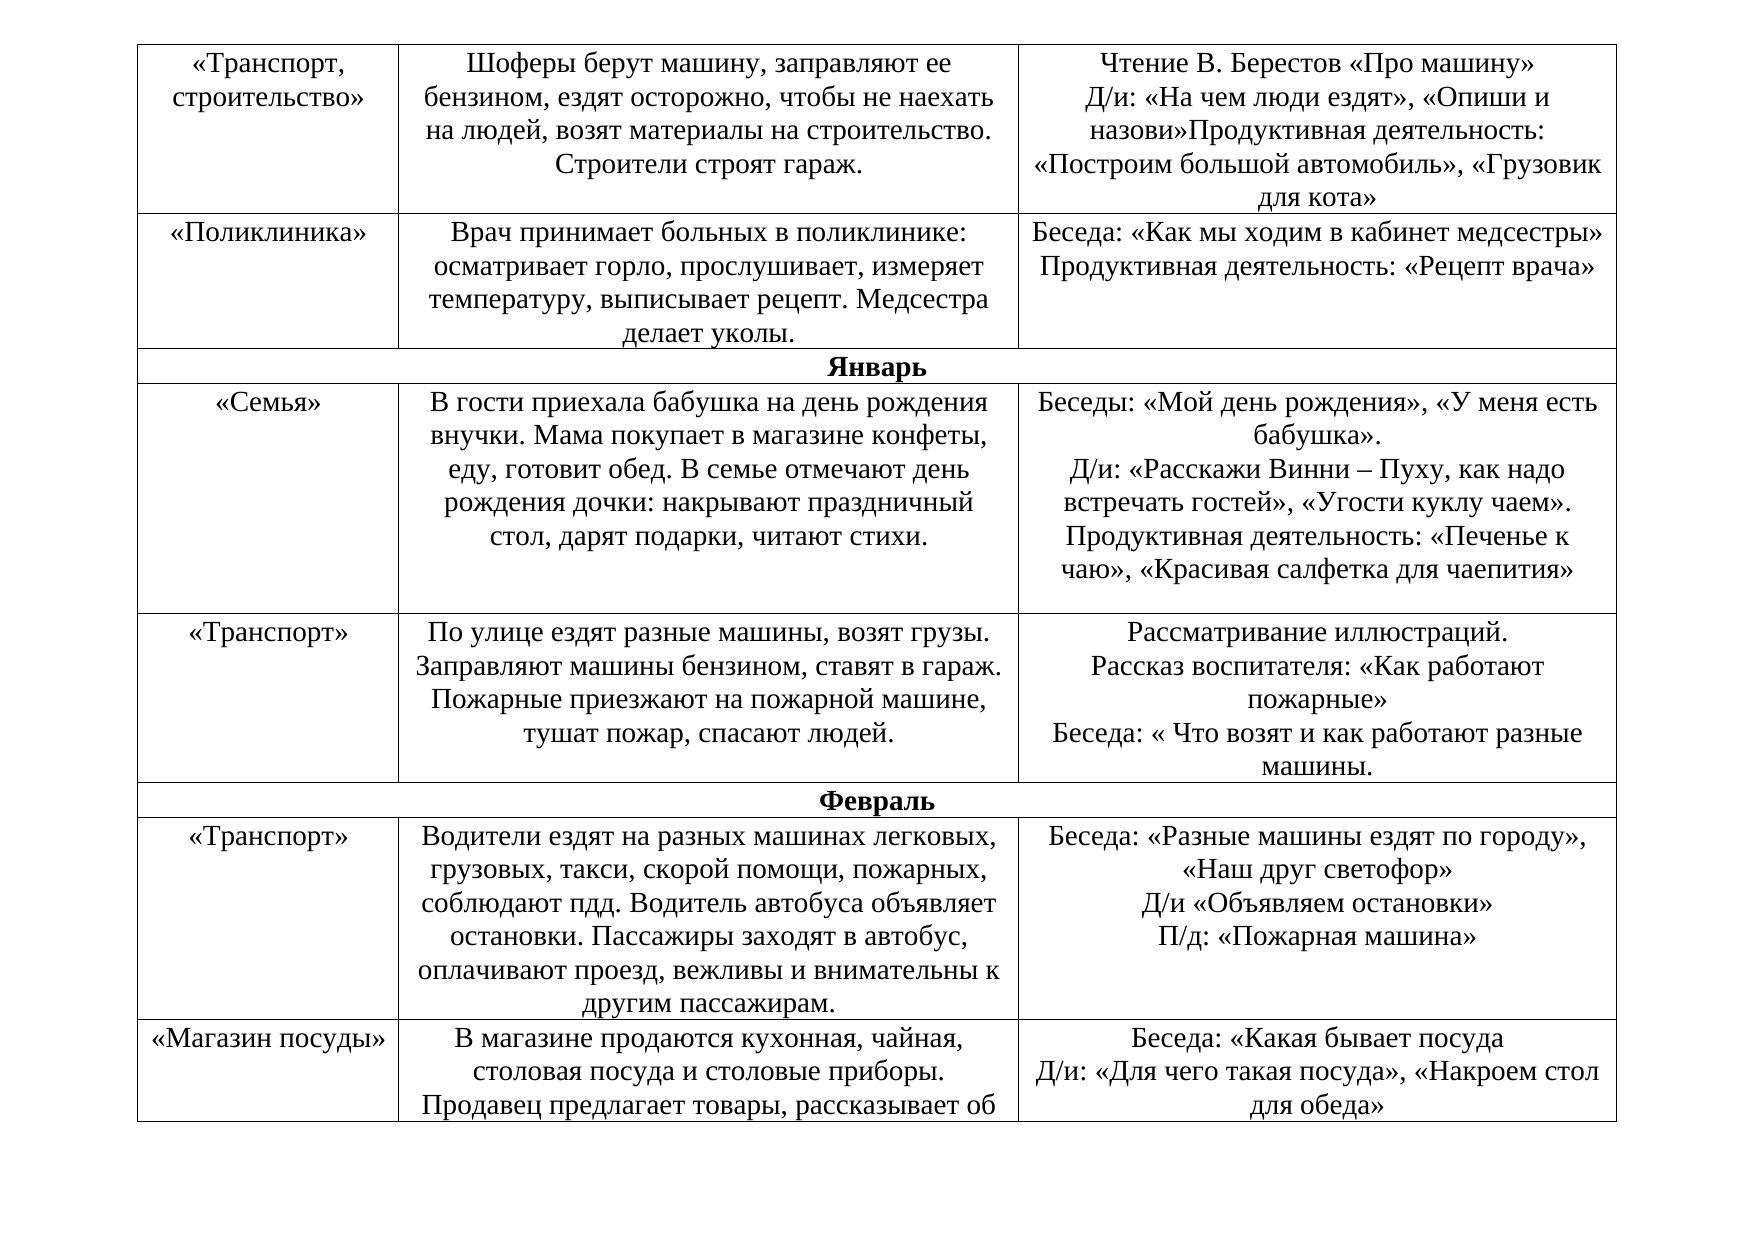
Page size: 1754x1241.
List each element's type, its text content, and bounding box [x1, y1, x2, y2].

table_cell Чтение В. Берестов «Про машину» Д/и: «На чем люди ездят», «Опиши и назови»Продуктивная деятельность: «Построим большой автомобиль», «Грузовик для кота» [1019, 45, 1616, 213]
table_cell В гости приехала бабушка на день рождения внучки. Мама покупает в магазине конфеты, еду, готовит обед. В семье отмечают день рождения дочки: накрывают праздничный стол, дарят подарки, читают стихи. [399, 384, 1018, 613]
table_cell Беседа: «Разные машины ездят по городу», «Наш друг светофор» Д/и «Объявляем остановки» П/д: «Пожарная машина» [1019, 818, 1616, 1019]
table_cell «Транспорт» [138, 818, 398, 1019]
table_cell Январь [138, 349, 1616, 383]
table_cell Врач принимает больных в поликлинике: осматривает горло, прослушивает, измеряет температуру, выписывает рецепт. Медсестра делает уколы. [399, 214, 622, 348]
table_cell «Транспорт» [138, 614, 398, 782]
table_cell Беседы: «Мой день рождения», «У меня есть бабушка». Д/и: «Расскажи Винни – Пуху, как надо встречать гостей», «Угости куклу чаем». Продуктивная деятельность: «Печенье к чаю», «Красивая салфетка для чаепития» [1019, 384, 1616, 613]
table_cell «Транспорт, строительство» [138, 45, 398, 213]
table_cell Беседа: «Как мы ходим в кабинет медсестры» Продуктивная деятельность: «Рецепт врача» [1019, 214, 1616, 348]
table_cell По улице ездят разные машины, возят грузы. Заправляют машины бензином, ставят в гараж. Пожарные приезжают на пожарной машине, тушат пожар, спасают людей. [399, 614, 1018, 782]
table_cell «Поликлиника» [138, 214, 398, 348]
table_cell Водители ездят на разных машинах легковых, грузовых, такси, скорой помощи, пожарных, соблюдают пдд. Водитель автобуса объявляет остановки. Пассажиры заходят в автобус, оплачивают проезд, вежливы и внимательны к другим пассажирам. [399, 818, 582, 1019]
table_cell «Магазин посуды» [138, 1020, 398, 1121]
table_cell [1019, 1020, 1616, 1121]
table_cell Рассматривание иллюстраций. Рассказ воспитателя: «Как работают пожарные» Беседа: « Что возят и как работают разные машины. [1019, 614, 1616, 782]
table_cell Шоферы берут машину, заправляют ее бензином, ездят осторожно, чтобы не наехать на людей, возят материалы на строительство. Строители строят гараж. [399, 45, 1018, 213]
table_cell «Семья» [138, 384, 398, 613]
table_cell Водители ездят на разных машинах легковых, грузовых, такси, скорой помощи, пожарных, соблюдают пдд. Водитель автобуса объявляет остановки. Пассажиры заходят в автобус, оплачивают проезд, вежливы и внимательны к другим пассажирам. [836, 818, 1018, 1019]
table_cell Февраль [138, 783, 1616, 817]
table_cell Врач принимает больных в поликлинике: осматривает горло, прослушивает, измеряет температуру, выписывает рецепт. Медсестра делает уколы. [795, 214, 1018, 348]
